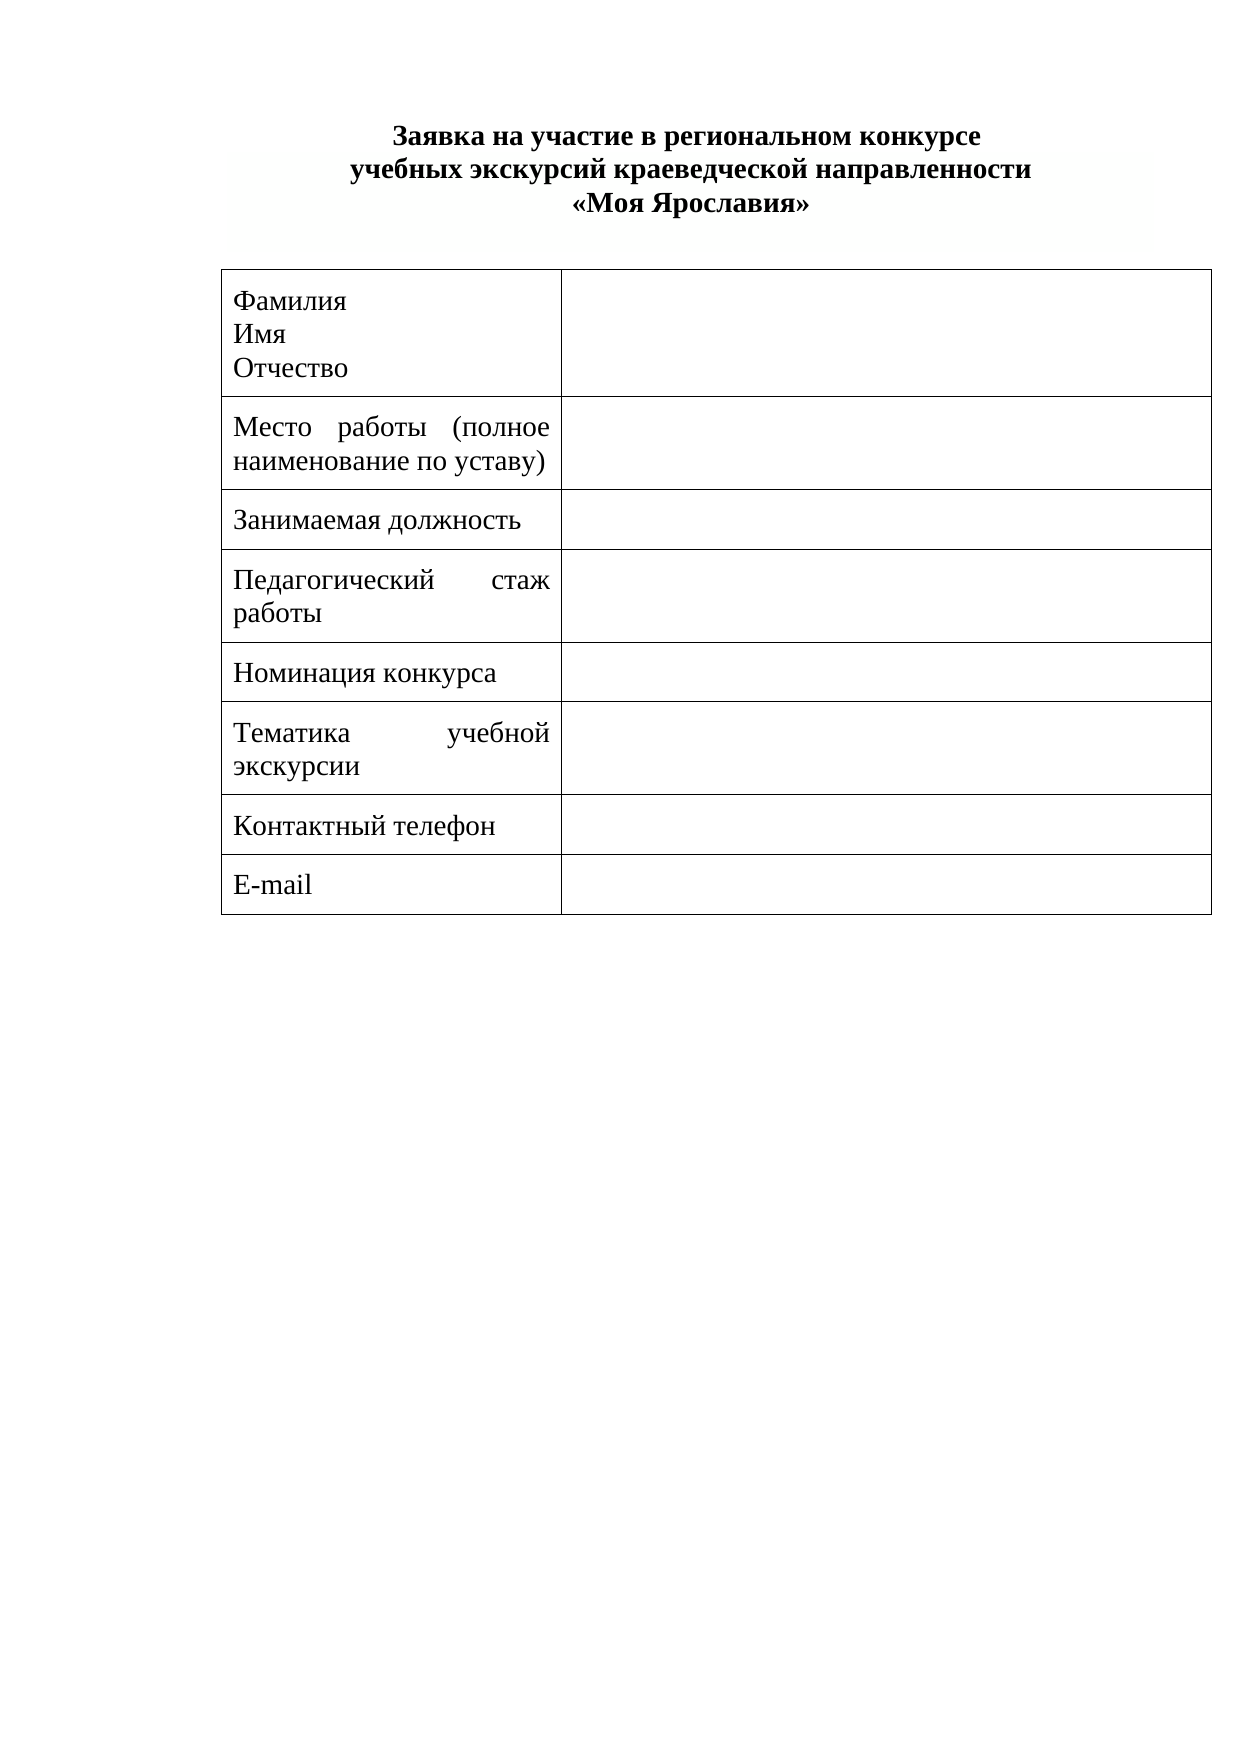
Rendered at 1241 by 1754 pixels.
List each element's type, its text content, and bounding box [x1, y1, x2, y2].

table_cell Педагогический стаж работы [222, 550, 561, 642]
text учебных экскурсий краеведческой направленности [227, 152, 1154, 185]
table_header Фамилия Имя Отчество [222, 270, 561, 396]
table_cell Номинация конкурса [222, 643, 561, 701]
table_cell [562, 702, 1211, 794]
text «Моя Ярославия» [227, 185, 1154, 219]
table_cell [562, 855, 1211, 913]
table_cell [562, 795, 1211, 854]
table_cell [562, 643, 1211, 701]
table_cell [562, 490, 1211, 548]
table_cell E-mail [222, 855, 561, 913]
table_cell [562, 550, 1211, 642]
table_cell [562, 397, 1211, 489]
table_cell Тематика учебной экскурсии [222, 702, 561, 794]
table_cell Контактный телефон [222, 795, 561, 854]
table_cell Место работы (полное наименование по уставу) [222, 397, 561, 489]
table_header [562, 270, 1211, 396]
list Заявка на участие в региональном конкурсе [222, 118, 1152, 152]
table_cell Занимаемая должность [222, 490, 561, 548]
